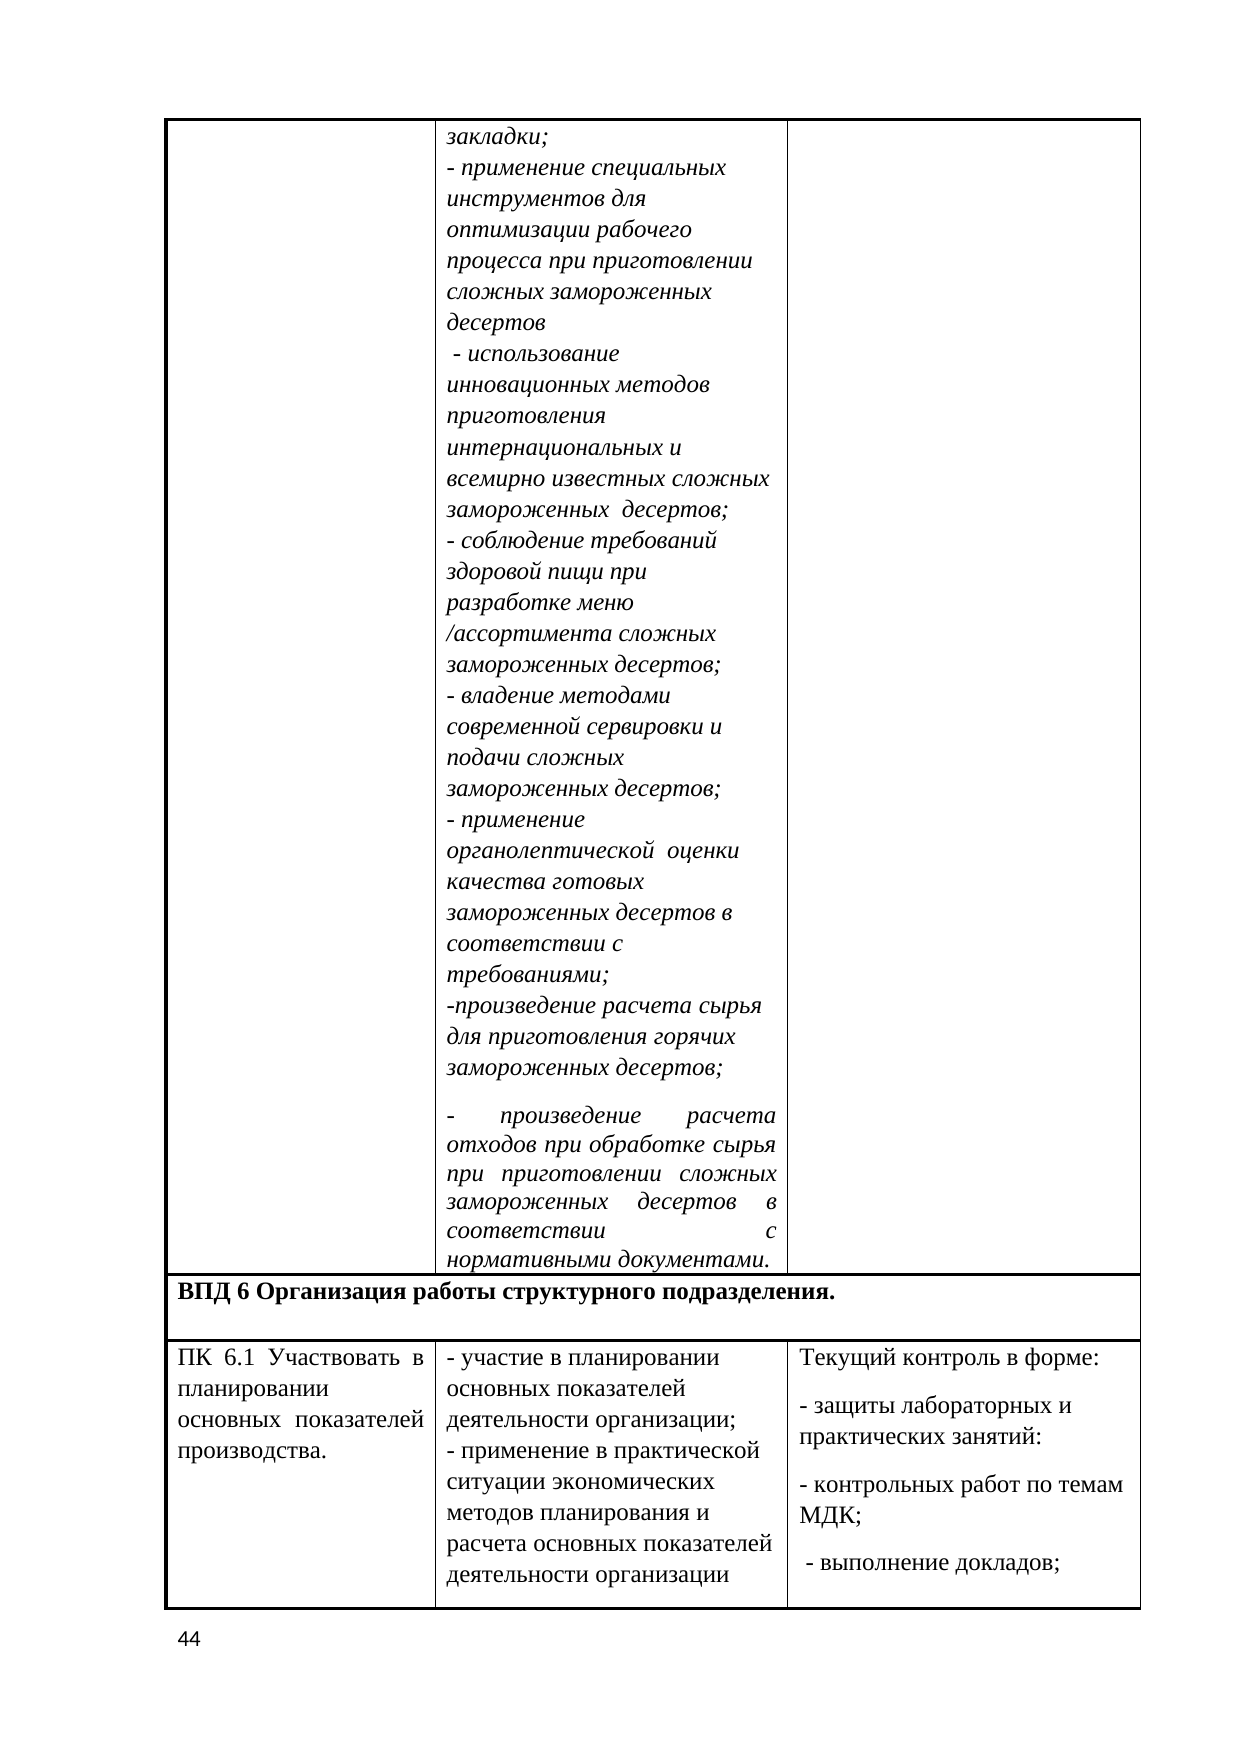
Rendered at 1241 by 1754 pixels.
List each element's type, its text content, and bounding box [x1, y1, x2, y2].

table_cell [788, 1342, 1140, 1607]
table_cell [168, 121, 435, 1273]
table_cell ВПД 6 Организация работы структурного подразделения. [168, 1276, 1140, 1339]
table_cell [788, 121, 1140, 1273]
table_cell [436, 121, 787, 1273]
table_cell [436, 1342, 787, 1607]
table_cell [168, 1342, 435, 1607]
